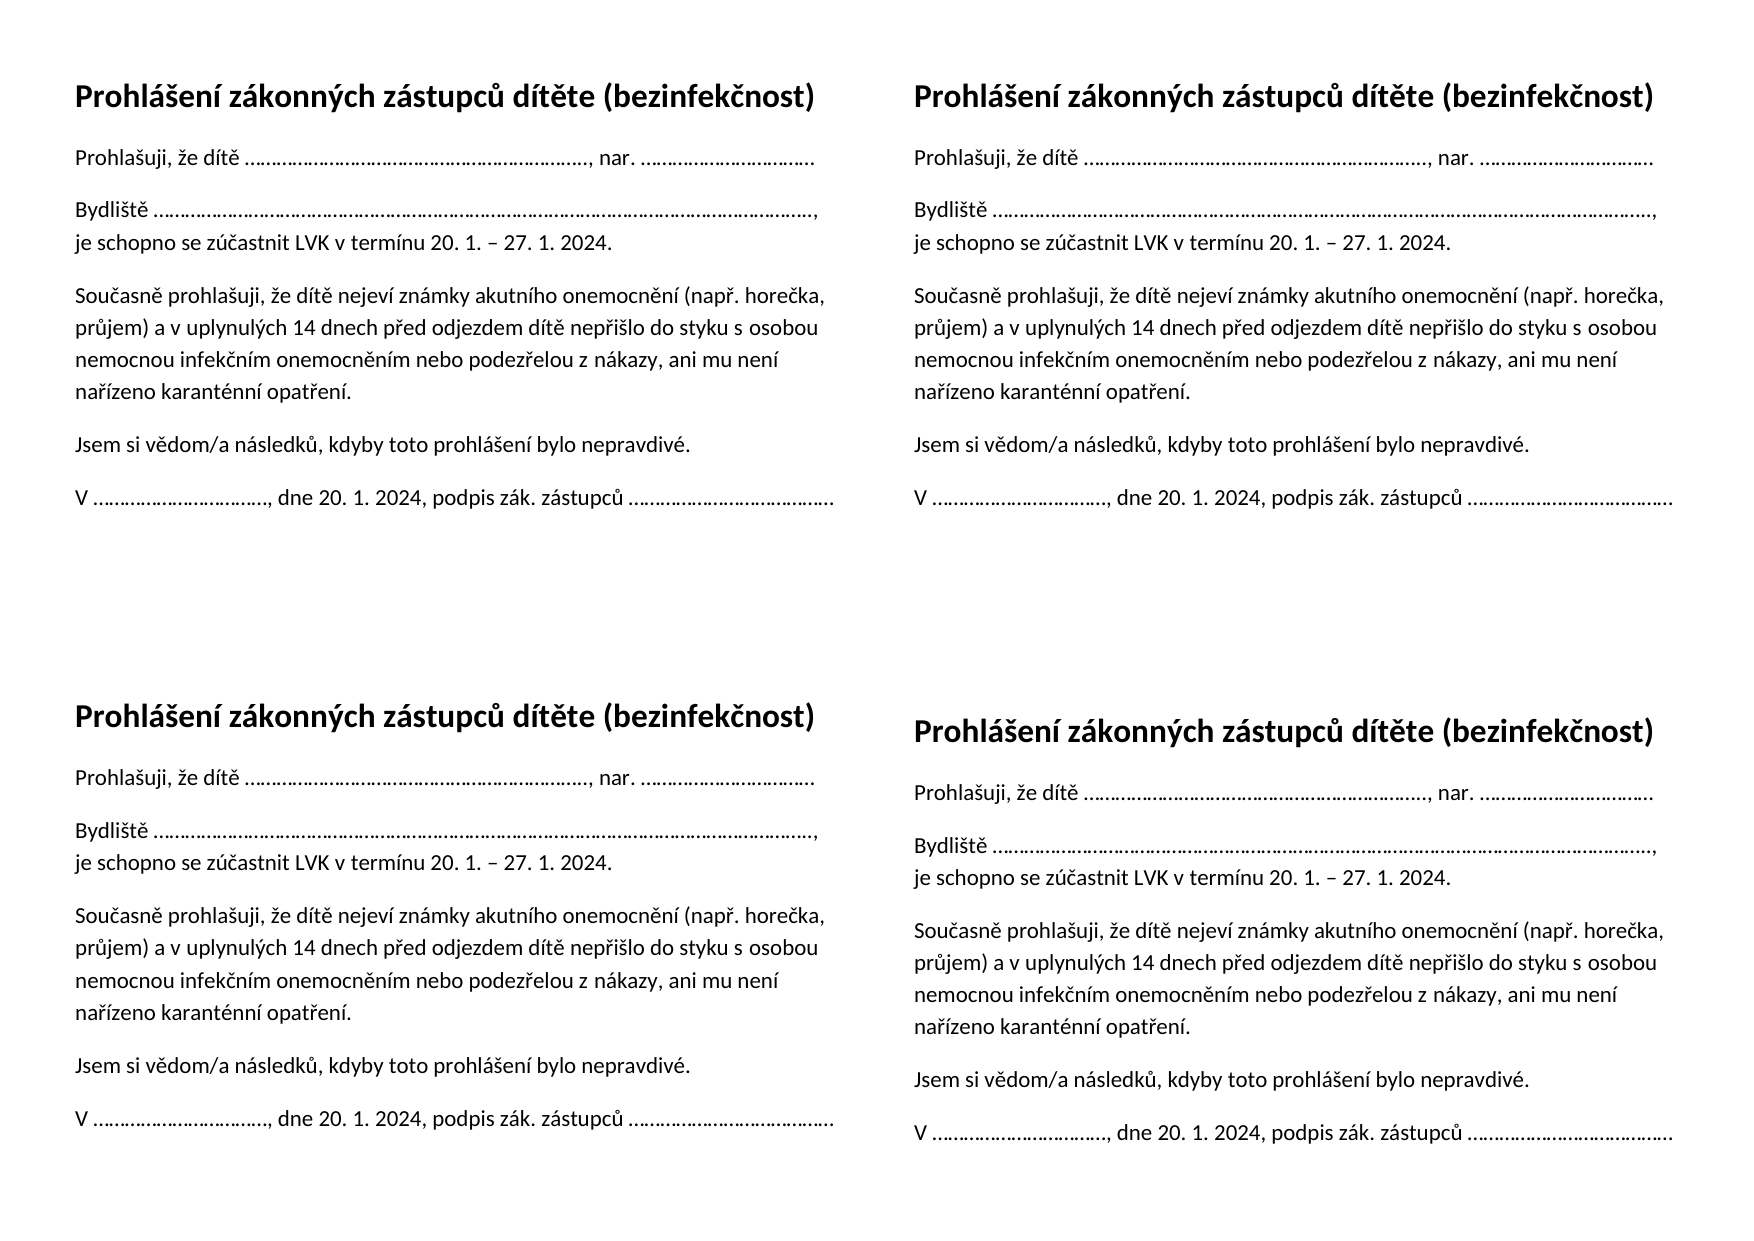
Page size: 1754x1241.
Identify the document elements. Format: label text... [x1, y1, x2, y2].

text V ……………………………, dne 20. 1. 2024, podpis zák. zástupců ………………………………… [914, 1118, 1679, 1147]
text Bydliště …………………………………………………………………………………………………………….., je schopno se zúčastnit LVK v termínu 20. 1. – 27. 1. 2024. [914, 831, 1679, 891]
text V ……………………………, dne 20. 1. 2024, podpis zák. zástupců ………………………………… [75, 1104, 840, 1132]
text Prohlášení zákonných zástupců dítěte (bezinfekčnost) [75, 75, 840, 116]
text Bydliště …………………………………………………………………………………………………………….., je schopno se zúčastnit LVK v termínu 20. 1. – 27. 1. 2024. [75, 816, 840, 876]
text Prohlašuji, že dítě ……………………………………………………….., nar. …………………………… [75, 763, 840, 791]
text Prohlášení zákonných zástupců dítěte (bezinfekčnost) [75, 696, 840, 736]
text Bydliště …………………………………………………………………………………………………………….., je schopno se zúčastnit LVK v termínu 20. 1. – 27. 1. 2024. [75, 196, 840, 256]
text Jsem si vědom/a následků, kdyby toto prohlášení bylo nepravdivé. [914, 1066, 1679, 1093]
text Jsem si vědom/a následků, kdyby toto prohlášení bylo nepravdivé. [75, 1051, 840, 1079]
text V ……………………………, dne 20. 1. 2024, podpis zák. zástupců ………………………………… [75, 483, 840, 511]
text Prohlášení zákonných zástupců dítěte (bezinfekčnost) [914, 710, 1679, 751]
text Prohlašuji, že dítě ……………………………………………………….., nar. …………………………… [914, 143, 1679, 171]
text Jsem si vědom/a následků, kdyby toto prohlášení bylo nepravdivé. [914, 430, 1679, 458]
text Současně prohlašuji, že dítě nejeví známky akutního onemocnění (např. horečka, průjem) a v uplynulých 14 dnech před odjezdem dítě nepřišlo do styku s osobou nemocnou infekčním onemocněním nebo podezřelou z nákazy, ani mu není nařízeno karanténní opatření. [75, 901, 840, 1026]
text Bydliště …………………………………………………………………………………………………………….., je schopno se zúčastnit LVK v termínu 20. 1. – 27. 1. 2024. [914, 196, 1679, 256]
text V ……………………………, dne 20. 1. 2024, podpis zák. zástupců ………………………………… [914, 483, 1679, 511]
text Prohlašuji, že dítě ……………………………………………………….., nar. …………………………… [914, 778, 1679, 806]
text Prohlášení zákonných zástupců dítěte (bezinfekčnost) [914, 75, 1679, 116]
text Současně prohlašuji, že dítě nejeví známky akutního onemocnění (např. horečka, průjem) a v uplynulých 14 dnech před odjezdem dítě nepřišlo do styku s osobou nemocnou infekčním onemocněním nebo podezřelou z nákazy, ani mu není nařízeno karanténní opatření. [914, 281, 1679, 405]
text Současně prohlašuji, že dítě nejeví známky akutního onemocnění (např. horečka, průjem) a v uplynulých 14 dnech před odjezdem dítě nepřišlo do styku s osobou nemocnou infekčním onemocněním nebo podezřelou z nákazy, ani mu není nařízeno karanténní opatření. [75, 281, 840, 405]
text Současně prohlašuji, že dítě nejeví známky akutního onemocnění (např. horečka, průjem) a v uplynulých 14 dnech před odjezdem dítě nepřišlo do styku s osobou nemocnou infekčním onemocněním nebo podezřelou z nákazy, ani mu není nařízeno karanténní opatření. [914, 916, 1679, 1041]
text Prohlašuji, že dítě ……………………………………………………….., nar. …………………………… [75, 143, 840, 171]
text Jsem si vědom/a následků, kdyby toto prohlášení bylo nepravdivé. [75, 430, 840, 458]
